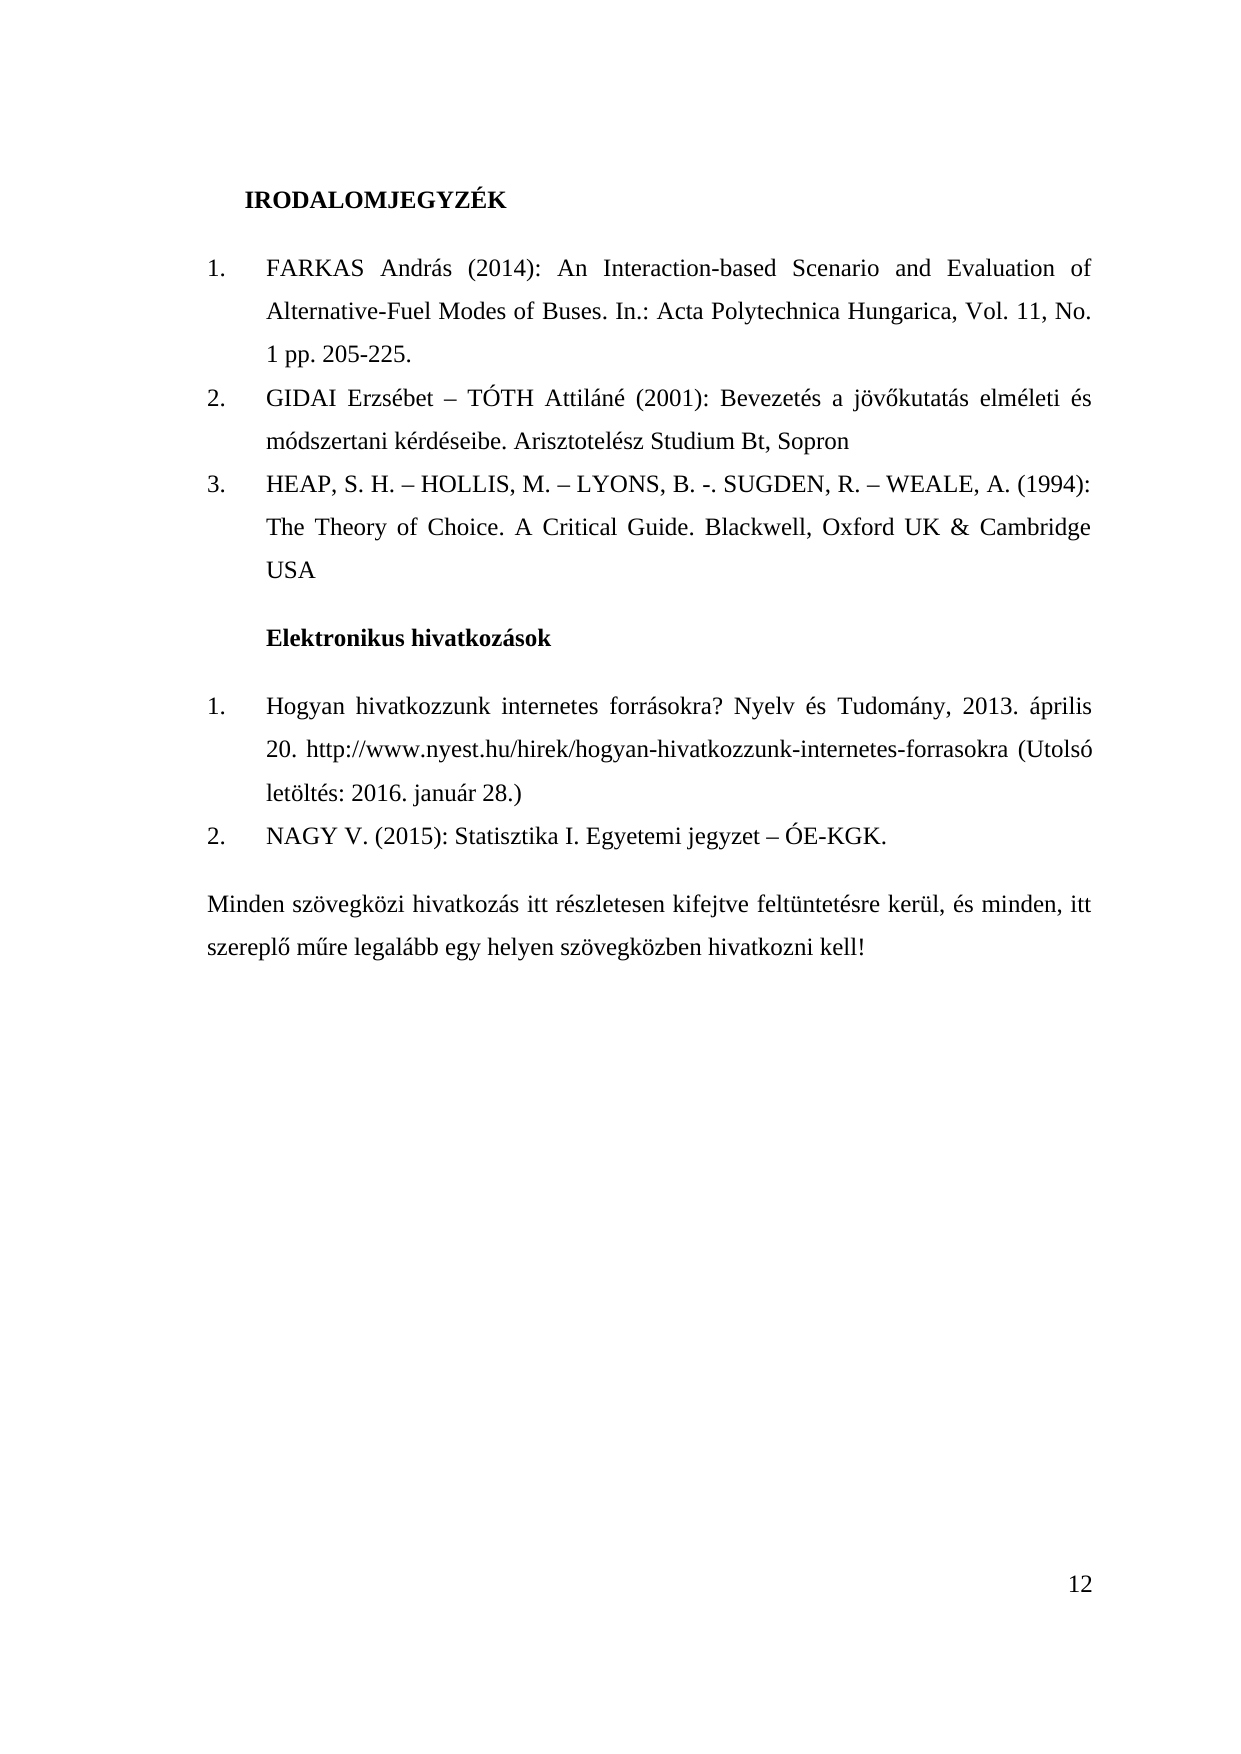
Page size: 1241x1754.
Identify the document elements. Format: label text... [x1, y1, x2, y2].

list HEAP, S. H. – HOLLIS, M. – LYONS, B. -. SUGDEN, R. – WEALE, A. (1994): The Theory of Choice. A Critical Guide. Blackwell, Oxford UK & Cambridge USA [207, 469, 1092, 584]
list GIDAI Erzsébet – TÓTH Attiláné (2001): Bevezetés a jövőkutatás elméleti és módszertani kérdéseibe. Arisztotelész Studium Bt, Sopron [207, 383, 1092, 454]
text Minden szövegközi hivatkozás itt részletesen kifejtve feltüntetésre kerül, és minden, itt szereplő műre legalább egy helyen szövegközben hivatkozni kell! [207, 889, 1092, 961]
list FARKAS András (2014): An Interaction-based Scenario and Evaluation of Alternative-Fuel Modes of Buses. In.: Acta Polytechnica Hungarica, Vol. 11, No. 1 pp. 205-225. [207, 253, 1092, 368]
subtitle IRODALOMJEGYZÉK [244, 185, 1092, 214]
text Elektronikus hivatkozások [266, 623, 1092, 652]
list NAGY V. (2015): Statisztika I. Egyetemi jegyzet – ÓE-KGK. [207, 821, 1092, 849]
list Hogyan hivatkozzunk internetes forrásokra? Nyelv és Tudomány, 2013. április 20. http://www.nyest.hu/hirek/hogyan-hivatkozzunk-internetes-forrasokra (Utolsó letöltés: 2016. január 28.) [207, 691, 1092, 806]
